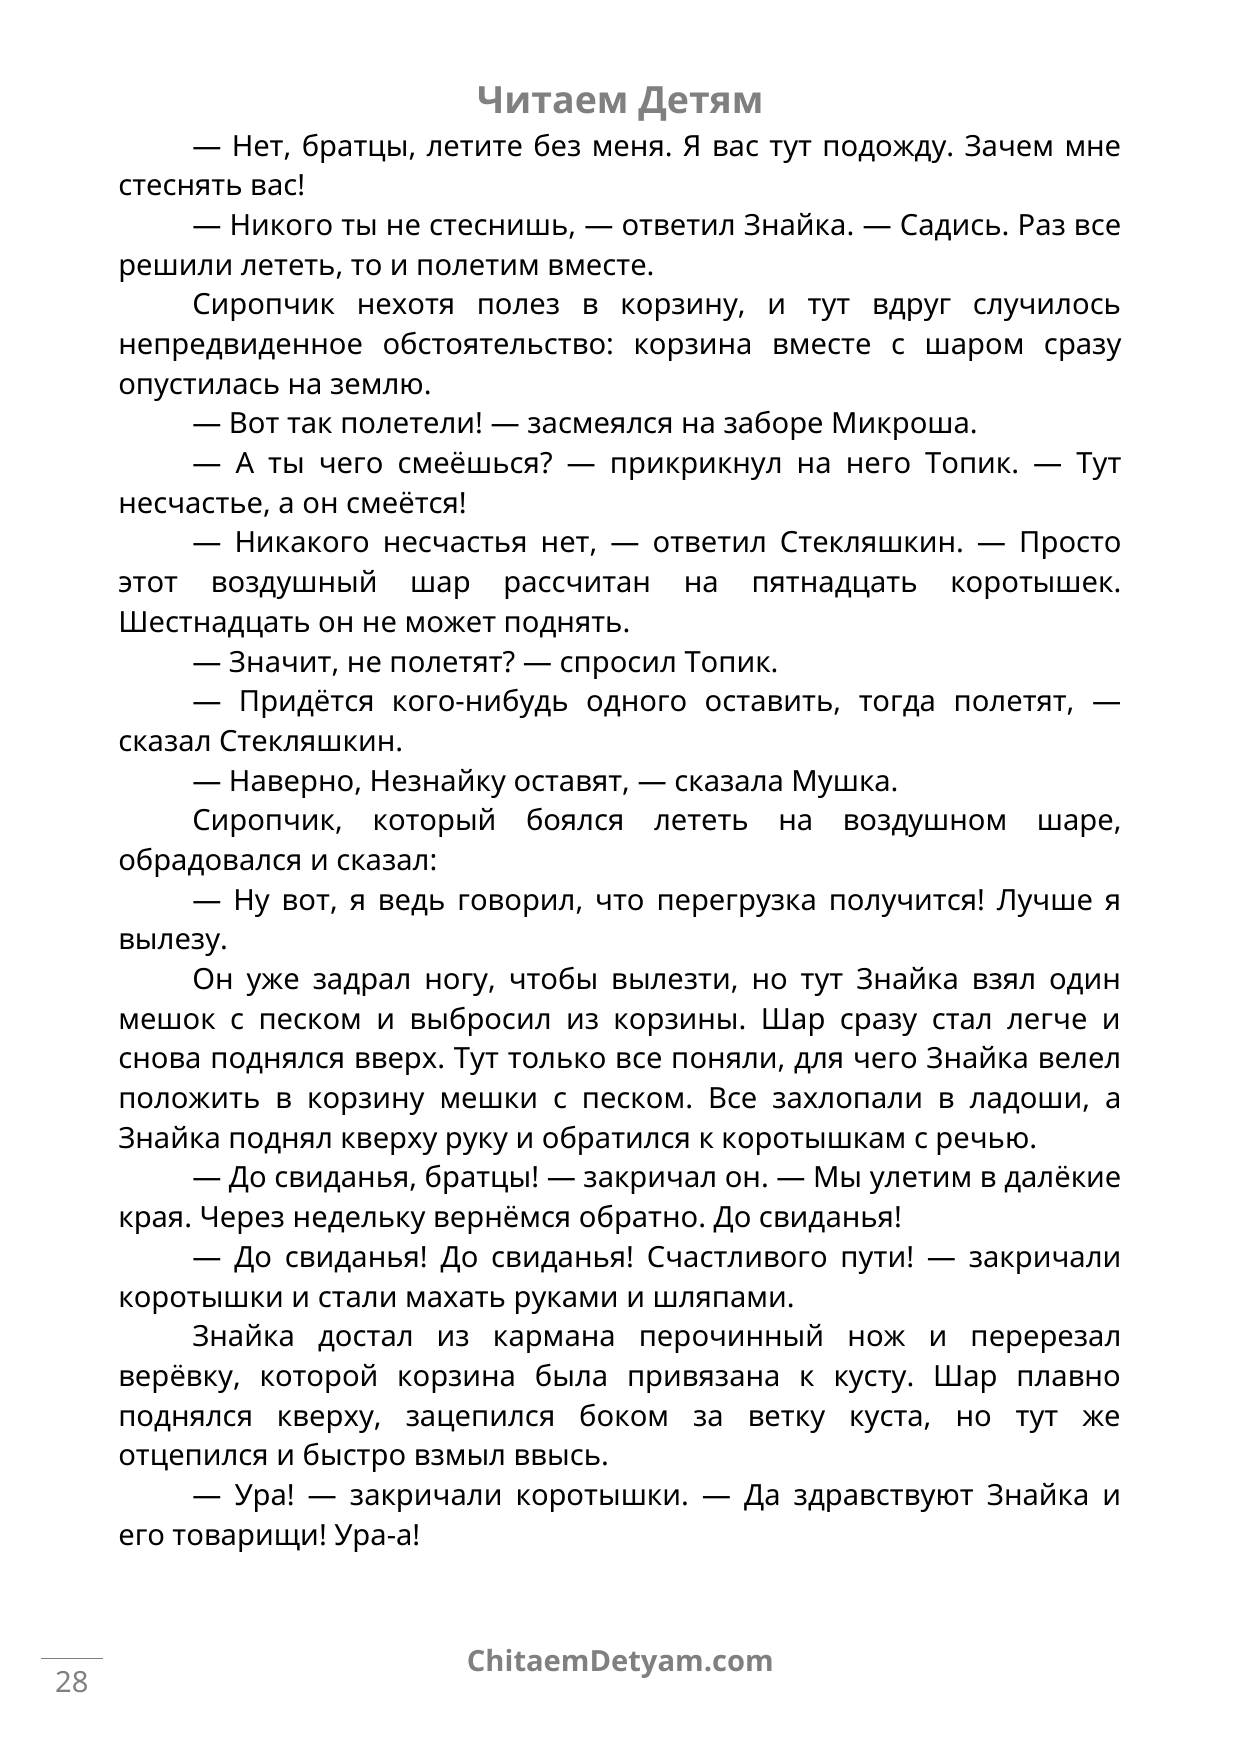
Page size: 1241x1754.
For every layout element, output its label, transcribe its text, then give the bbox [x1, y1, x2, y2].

text Знайка достал из кармана перочинный нож и перерезал верёвку, которой корзина была привязана к кусту. Шар плавно поднялся кверху, зацепился боком за ветку куста, но тут же отцепился и быстро взмыл ввысь. [118, 1316, 1122, 1474]
text — Ура! — закричали коротышки. — Да здравствуют Знайка и его товарищи! Ура-а! [118, 1474, 1122, 1554]
text — Никакого несчастья нет, — ответил Стекляшкин. — Просто этот воздушный шар рассчитан на пятнадцать коротышек. Шестнадцать он не может поднять. [118, 522, 1122, 641]
text — Ну вот, я ведь говорил, что перегрузка получится! Лучше я вылезу. [118, 879, 1122, 958]
text — Значит, не полетят? — спросил Топик. [118, 641, 1122, 681]
text — Вот так полетели! — засмеялся на заборе Микроша. [118, 403, 1122, 442]
text — Нет, братцы, летите без меня. Я вас тут подожду. Зачем мне стеснять вас! [118, 125, 1122, 204]
text Он уже задрал ногу, чтобы вылезти, но тут Знайка взял один мешок с песком и выбросил из корзины. Шар сразу стал легче и снова поднялся вверх. Тут только все поняли, для чего Знайка велел положить в корзину мешки с песком. Все захлопали в ладоши, а Знайка поднял кверху руку и обратился к коротышкам с речью. [118, 958, 1122, 1157]
text — До свиданья, братцы! — закричал он. — Мы улетим в далёкие края. Через недельку вернёмся обратно. До свиданья! [118, 1157, 1122, 1236]
text — До свиданья! До свиданья! Счастливого пути! — закричали коротышки и стали махать руками и шляпами. [118, 1236, 1122, 1316]
text Сиропчик, который боялся лететь на воздушном шаре, обрадовался и сказал: [118, 799, 1122, 879]
text — Наверно, Незнайку оставят, — сказала Мушка. [118, 760, 1122, 799]
text — А ты чего смеёшься? — прикрикнул на него Топик. — Тут несчастье, а он смеётся! [118, 442, 1122, 522]
text — Никого ты не стеснишь, — ответил Знайка. — Садись. Раз все решили лететь, то и полетим вместе. [118, 204, 1122, 284]
text — Придётся кого-нибудь одного оставить, тогда полетят, — сказал Стекляшкин. [118, 681, 1122, 760]
text Сиропчик нехотя полез в корзину, и тут вдруг случилось непредвиденное обстоятельство: корзина вместе с шаром сразу опустилась на землю. [118, 284, 1122, 403]
